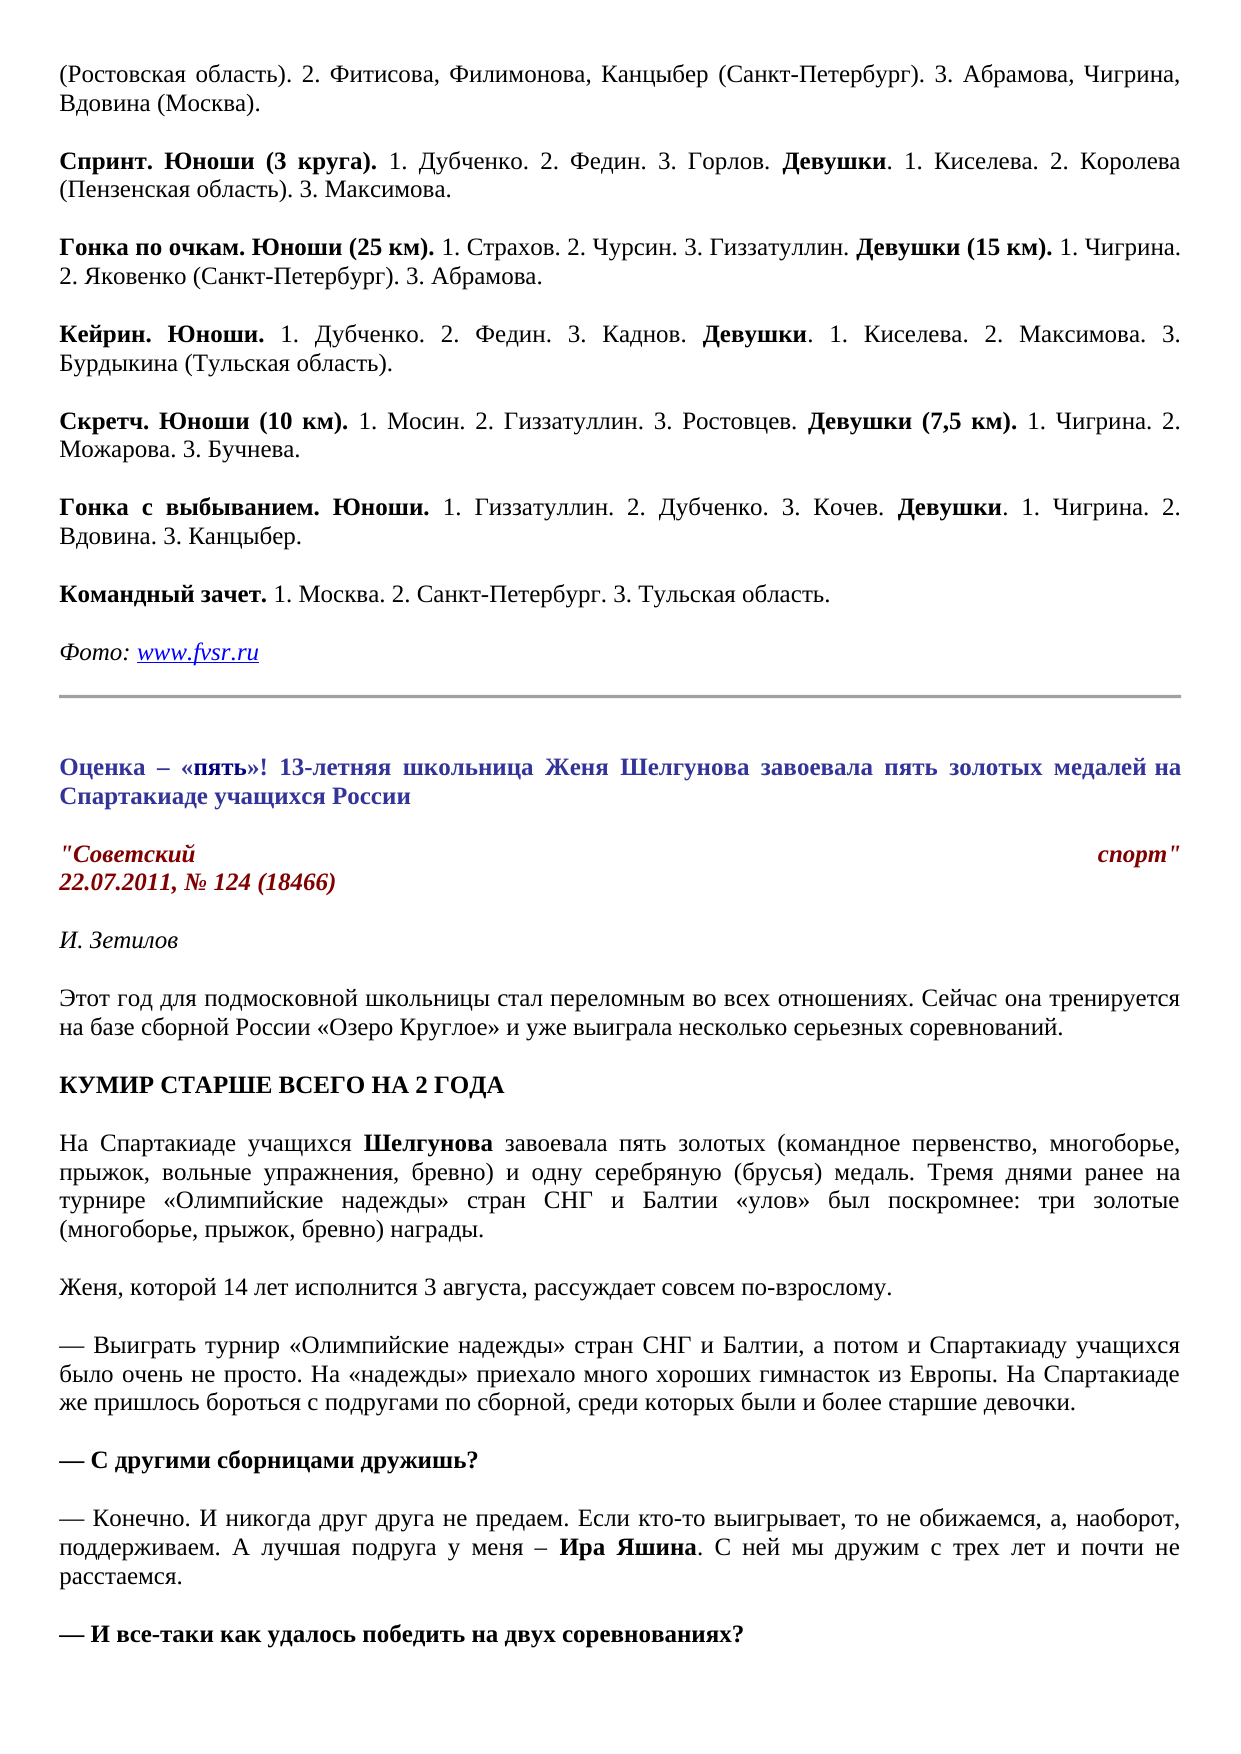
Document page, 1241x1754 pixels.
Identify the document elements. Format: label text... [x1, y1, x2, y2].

text Этот год для подмосковной школьницы стал переломным во всех отношениях. Сейчас она тренируется на базе сборной России «Озеро Круглое» и уже выиграла несколько серьезных соревнований. [59, 983, 1181, 1041]
text На Спартакиаде учащихся Шелгунова завоевала пять золотых (командное первенство, многоборье, прыжок, вольные упражнения, бревно) и одну серебряную (брусья) медаль. Тремя днями ранее на турнире «Олимпийские надежды» стран СНГ и Балтии «улов» был поскромнее: три золотые (многоборье, прыжок, бревно) награды. [59, 1128, 1181, 1243]
text Оценка – «пять»! 13-летняя школьница Женя Шелгунова завоевала пять золотых медалей на Спартакиаде учащихся России [59, 752, 1181, 809]
text — И все-таки как удалось победить на двух соревнованиях? [59, 1619, 1181, 1647]
text КУМИР СТАРШЕ ВСЕГО НА 2 ГОДА [59, 1070, 1181, 1099]
text — С другими сборницами дружишь? [59, 1445, 1181, 1474]
text — Выиграть турнир «Олимпийские надежды» стран СНГ и Балтии, а потом и Спартакиаду учащихся было очень не просто. На «надежды» приехало много хороших гимнасток из Европы. На Спартакиаде же пришлось бороться с подругами по сборной, среди которых были и более старшие девочки. [59, 1330, 1181, 1416]
text "Советский спорт" 22.07.2011, № 124 (18466) [59, 839, 1181, 896]
text Командный зачет. 1. Москва. 2. Санкт-Петербург. 3. Тульская область. [59, 579, 1181, 608]
text И. Зетилов [59, 925, 1181, 954]
text Скретч. Юноши (10 км). 1. Мосин. 2. Гиззатуллин. 3. Ростовцев. Девушки (7,5 км). 1. Чигрина. 2. Можарова. 3. Бучнева. [59, 406, 1181, 463]
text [59, 59, 1181, 117]
text Женя, которой 14 лет исполнится 3 августа, рассуждает совсем по-взрослому. [59, 1272, 1181, 1301]
text Спринт. Юноши (3 круга). 1. Дубченко. 2. Федин. 3. Горлов. Девушки. 1. Киселева. 2. Королева (Пензенская область). 3. Максимова. [59, 146, 1181, 203]
text Фото: www.fvsr.ru [59, 637, 1181, 666]
text Кейрин. Юноши. 1. Дубченко. 2. Федин. 3. Каднов. Девушки. 1. Киселева. 2. Максимова. 3. Бурдыкина (Тульская область). [59, 319, 1181, 377]
text Гонка по очкам. Юноши (25 км). 1. Страхов. 2. Чурсин. 3. Гиззатуллин. Девушки (15 км). 1. Чигрина. 2. Яковенко (Санкт-Петербург). 3. Абрамова. [59, 232, 1181, 290]
text — Конечно. И никогда друг друга не предаем. Если кто-то выигрывает, то не обижаемся, а, наоборот, поддерживаем. А лучшая подруга у меня – Ира Яшина. С ней мы дружим с трех лет и почти не расстаемся. [59, 1503, 1181, 1589]
text Гонка с выбыванием. Юноши. 1. Гиззатуллин. 2. Дубченко. 3. Кочев. Девушки. 1. Чигрина. 2. Вдовина. 3. Канцыбер. [59, 492, 1181, 550]
